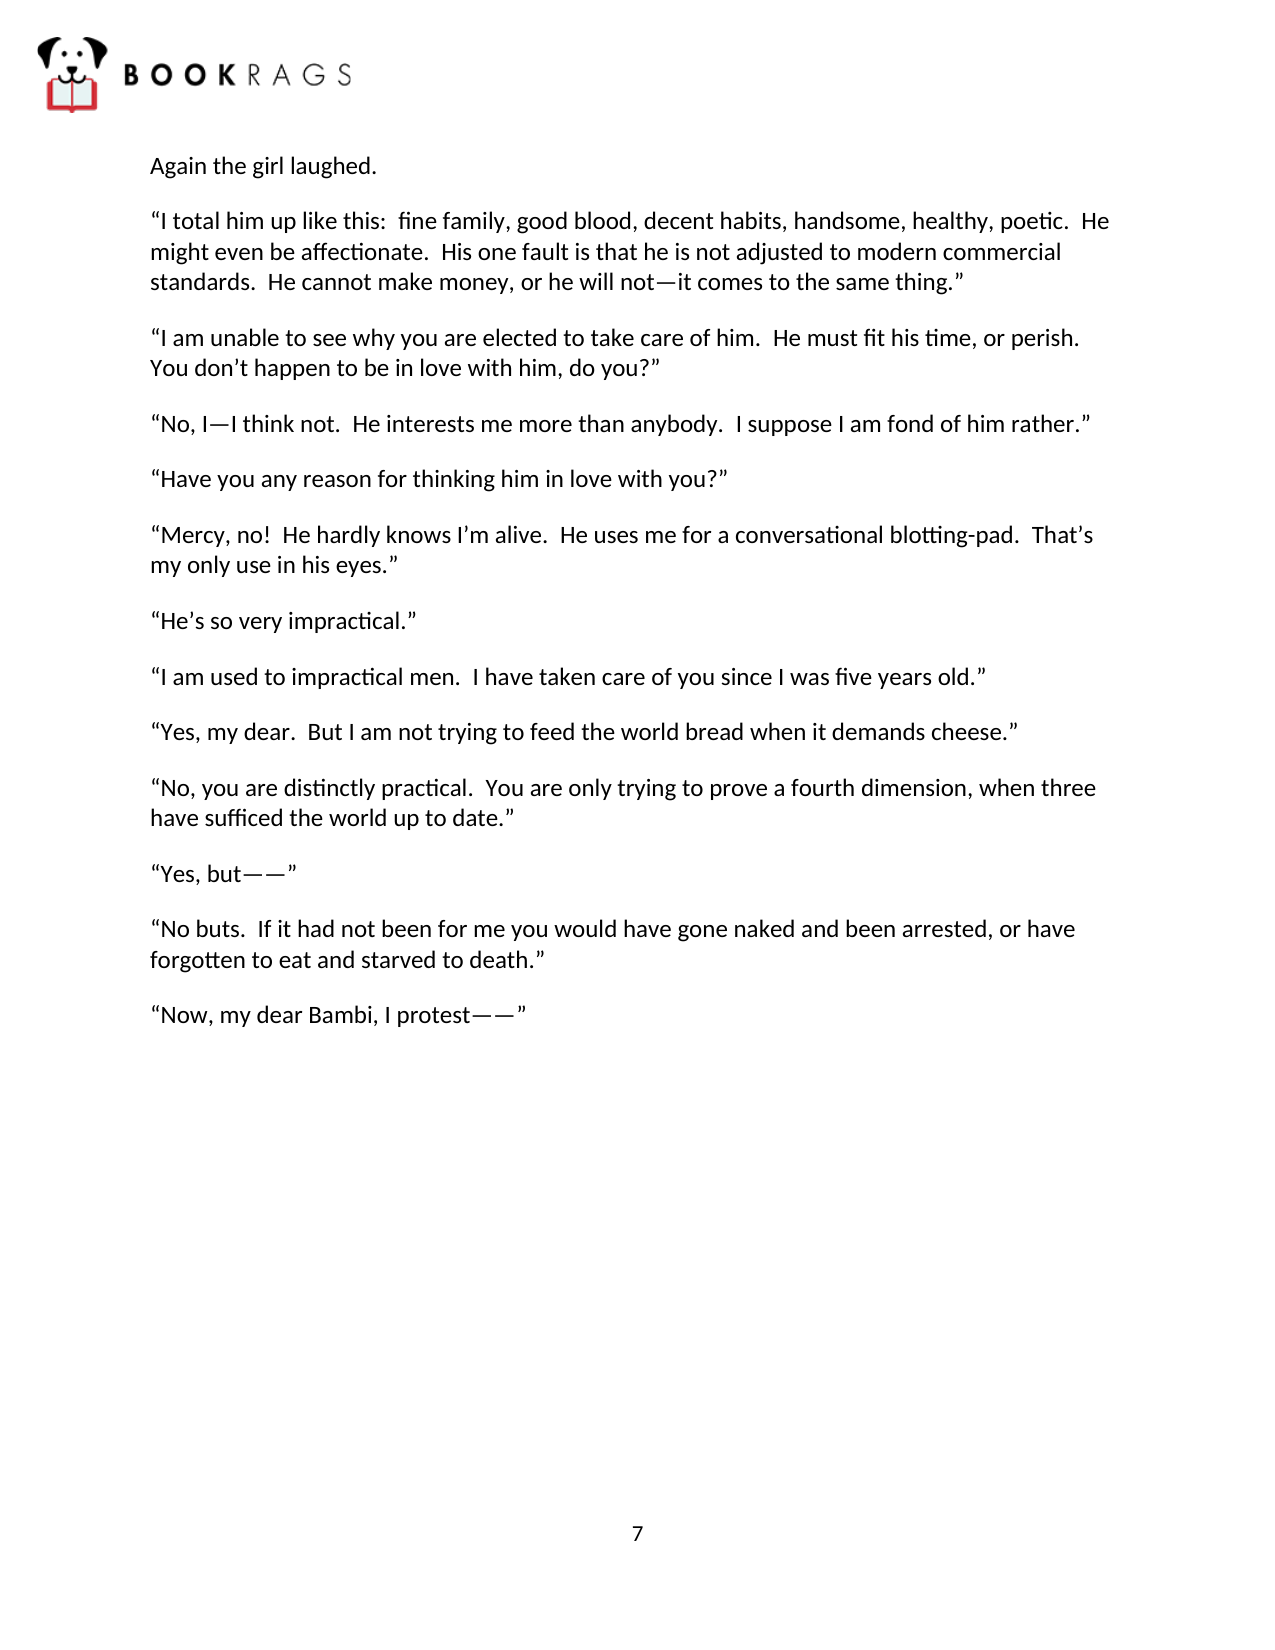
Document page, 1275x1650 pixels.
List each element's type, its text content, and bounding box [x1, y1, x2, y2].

text Again the girl laughed. [150, 150, 1125, 181]
text “No buts. If it had not been for me you would have gone naked and been arrested, or have forgotten to eat and starved to death.” [150, 913, 1125, 974]
text “No, you are distinctly practical. You are only trying to prove a fourth dimension, when three have sufficed the world up to date.” [150, 772, 1125, 833]
text “Now, my dear Bambi, I protest——­” [150, 999, 1125, 1030]
text “No, I—­I think not. He interests me more than anybody. I suppose I am fond of him rather.” [150, 408, 1125, 439]
text “I total him up like this: fine family, good blood, decent habits, handsome, healthy, poetic. He might even be affectionate. His one fault is that he is not adjusted to modern commercial standards. He cannot make money, or he will not—­it comes to the same thing.” [150, 206, 1125, 297]
text “I am used to impractical men. I have taken care of you since I was five years old.” [150, 661, 1125, 691]
text “Yes, but——­” [150, 858, 1125, 888]
text “Yes, my dear. But I am not trying to feed the world bread when it demands cheese.” [150, 716, 1125, 747]
text “Have you any reason for thinking him in love with you?” [150, 464, 1125, 494]
text “I am unable to see why you are elected to take care of him. He must fit his time, or perish. You don’t happen to be in love with him, do you?” [150, 322, 1125, 383]
text “He’s so very impractical.” [150, 605, 1125, 636]
picture [37, 37, 351, 113]
text “Mercy, no! He hardly knows I’m alive. He uses me for a conversational blotting-pad. That’s my only use in his eyes.” [150, 519, 1125, 580]
